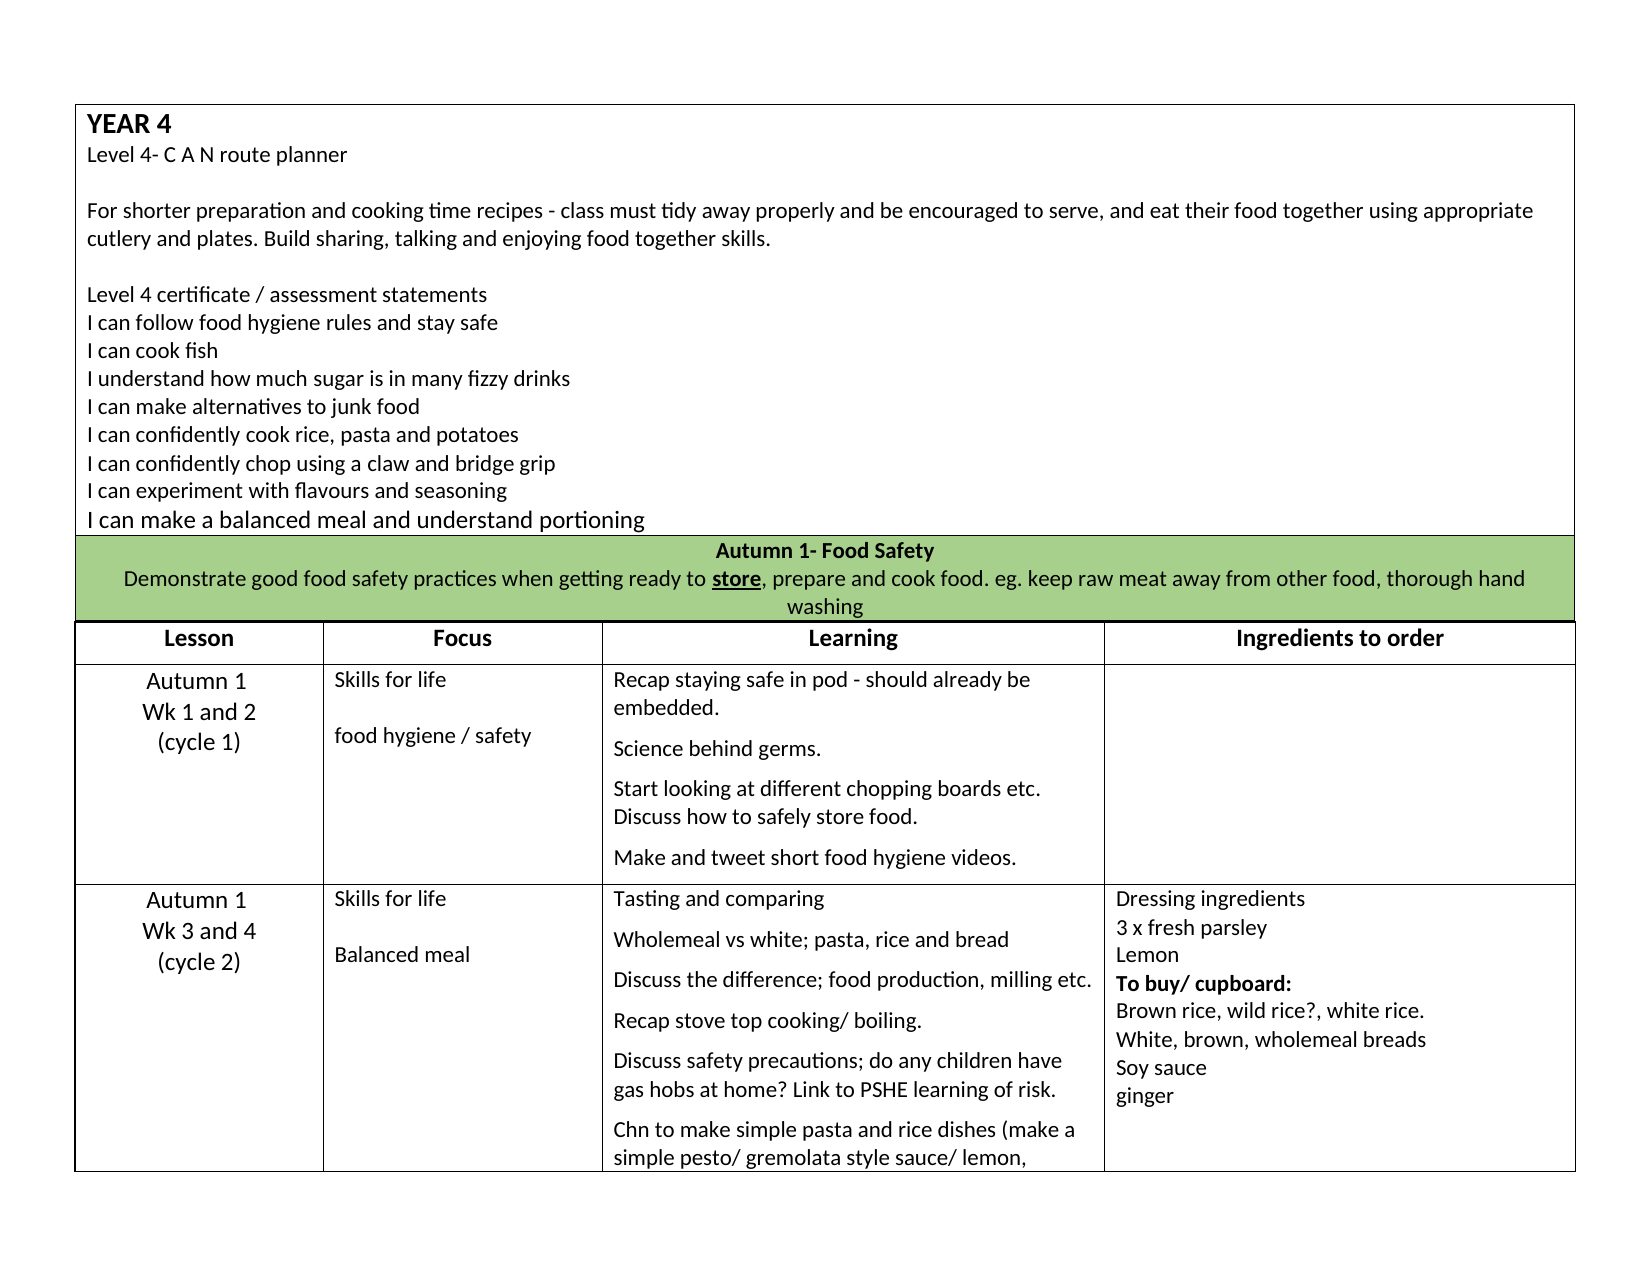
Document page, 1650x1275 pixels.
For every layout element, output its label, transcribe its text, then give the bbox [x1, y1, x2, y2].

table_cell Autumn 1 Wk 1 and 2 (cycle 1) [76, 665, 323, 883]
table_header YEAR 4 Level 4- C A N route planner For shorter preparation and cooking time recipes - class must tidy away properly and be encouraged to serve, and eat their food together using appropriate cutlery and plates. Build sharing, talking and enjoying food together skills. Level 4 certificate / assessment statements I can follow food hygiene rules and stay safe I can cook fish I understand how much sugar is in many fizzy drinks I can make alternatives to junk food I can confidently cook rice, pasta and potatoes I can confidently chop using a claw and bridge grip I can experiment with flavours and seasoning I can make a balanced meal and understand portioning [76, 105, 1574, 535]
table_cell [324, 885, 602, 1171]
table_cell Recap staying safe in pod - should already be embedded. Science behind germs. Start looking at different chopping boards etc. Discuss how to safely store food. Make and tweet short food hygiene videos. [603, 665, 1104, 883]
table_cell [603, 885, 1104, 1171]
table_header Learning [603, 623, 1104, 664]
table_header Focus [324, 623, 602, 664]
table_cell [1105, 665, 1575, 883]
table_cell Skills for life food hygiene / safety [324, 665, 602, 883]
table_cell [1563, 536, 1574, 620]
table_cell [1105, 885, 1575, 1171]
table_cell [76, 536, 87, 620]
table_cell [76, 885, 323, 1171]
table_header Lesson [76, 623, 323, 664]
table_header Ingredients to order [1105, 623, 1575, 664]
